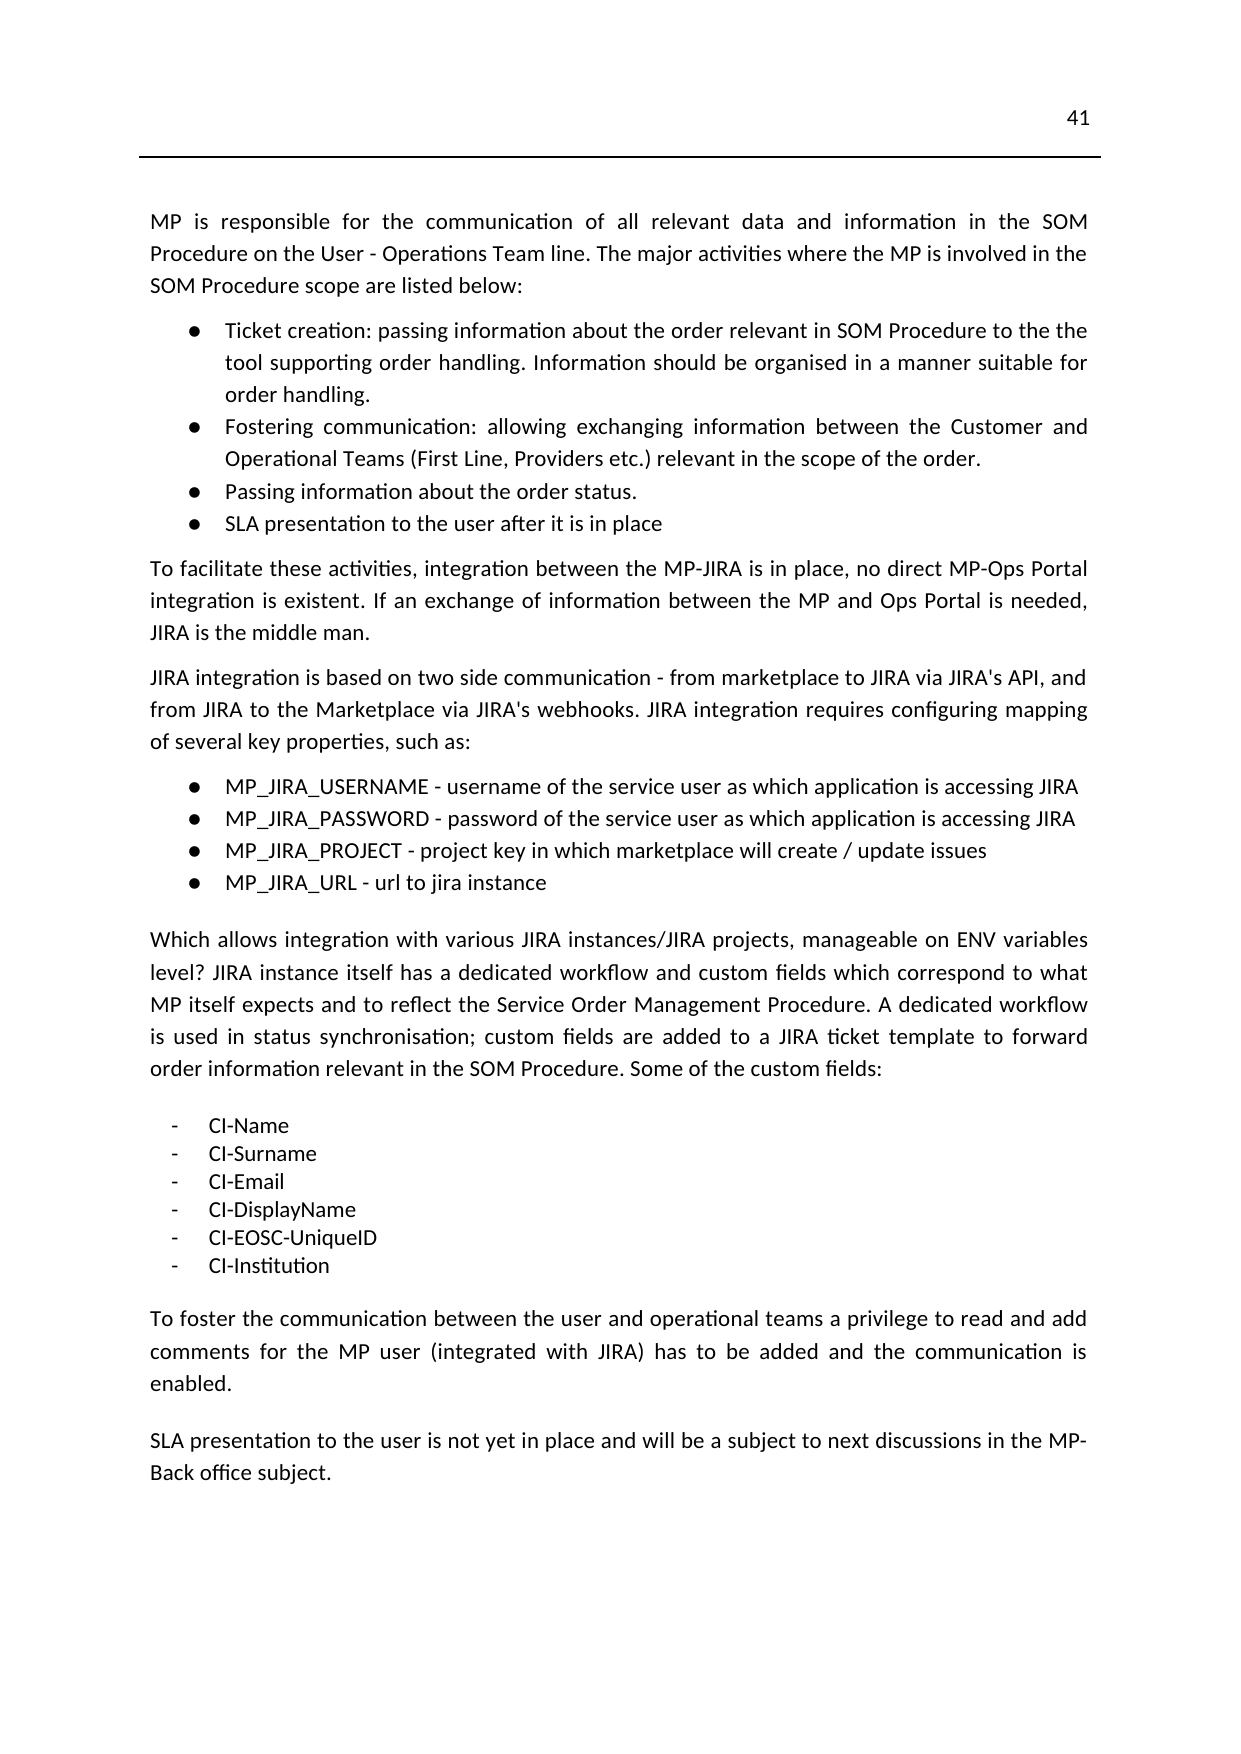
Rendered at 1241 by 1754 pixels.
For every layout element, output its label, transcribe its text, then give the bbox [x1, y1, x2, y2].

list MP_JIRA_URL - url to jira instance [187, 868, 1090, 896]
list CI-Surname [171, 1139, 1090, 1167]
list MP_JIRA_USERNAME - username of the service user as which application is accessing JIRA [187, 772, 1090, 800]
list CI-Email [171, 1167, 1090, 1196]
list CI-Institution [171, 1252, 1090, 1279]
list Fostering communication: allowing exchanging information between the Customer and Operational Teams (First Line, Providers etc.) relevant in the scope of the order. [187, 412, 1090, 473]
list MP_JIRA_PROJECT - project key in which marketplace will create / update issues [187, 836, 1090, 864]
text To foster the communication between the user and operational teams a privilege to read and add comments for the MP user (integrated with JIRA) has to be added and the communication is enabled. [150, 1304, 1090, 1397]
text JIRA integration is based on two side communication - from marketplace to JIRA via JIRA's API, and from JIRA to the Marketplace via JIRA's webhooks. JIRA integration requires configuring mapping of several key properties, such as: [150, 663, 1090, 755]
list Passing information about the order status. [187, 477, 1090, 505]
list MP_JIRA_PASSWORD - password of the service user as which application is accessing JIRA [187, 804, 1090, 832]
list CI-EOSC-UniqueID [171, 1223, 1090, 1252]
text SLA presentation to the user is not yet in place and will be a subject to next discussions in the MP-Back office subject. [150, 1426, 1090, 1486]
list SLA presentation to the user after it is in place [187, 509, 1090, 537]
list CI-Name [171, 1111, 1090, 1139]
list CI-DisplayName [171, 1196, 1090, 1223]
list Ticket creation: passing information about the order relevant in SOM Procedure to the the tool supporting order handling. Information should be organised in a manner suitable for order handling. [187, 316, 1090, 408]
text To facilitate these activities, integration between the MP-JIRA is in place, no direct MP-Ops Portal integration is existent. If an exchange of information between the MP and Ops Portal is needed, JIRA is the middle man. [150, 554, 1090, 646]
text MP is responsible for the communication of all relevant data and information in the SOM Procedure on the User - Operations Team line. The major activities where the MP is involved in the SOM Procedure scope are listed below: [150, 207, 1090, 299]
text Which allows integration with various JIRA instances/JIRA projects, manageable on ENV variables level? JIRA instance itself has a dedicated workflow and custom fields which correspond to what MP itself expects and to reflect the Service Order Management Procedure. A dedicated workflow is used in status synchronisation; custom fields are added to a JIRA ticket template to forward order information relevant in the SOM Procedure. Some of the custom fields: [150, 926, 1090, 1082]
